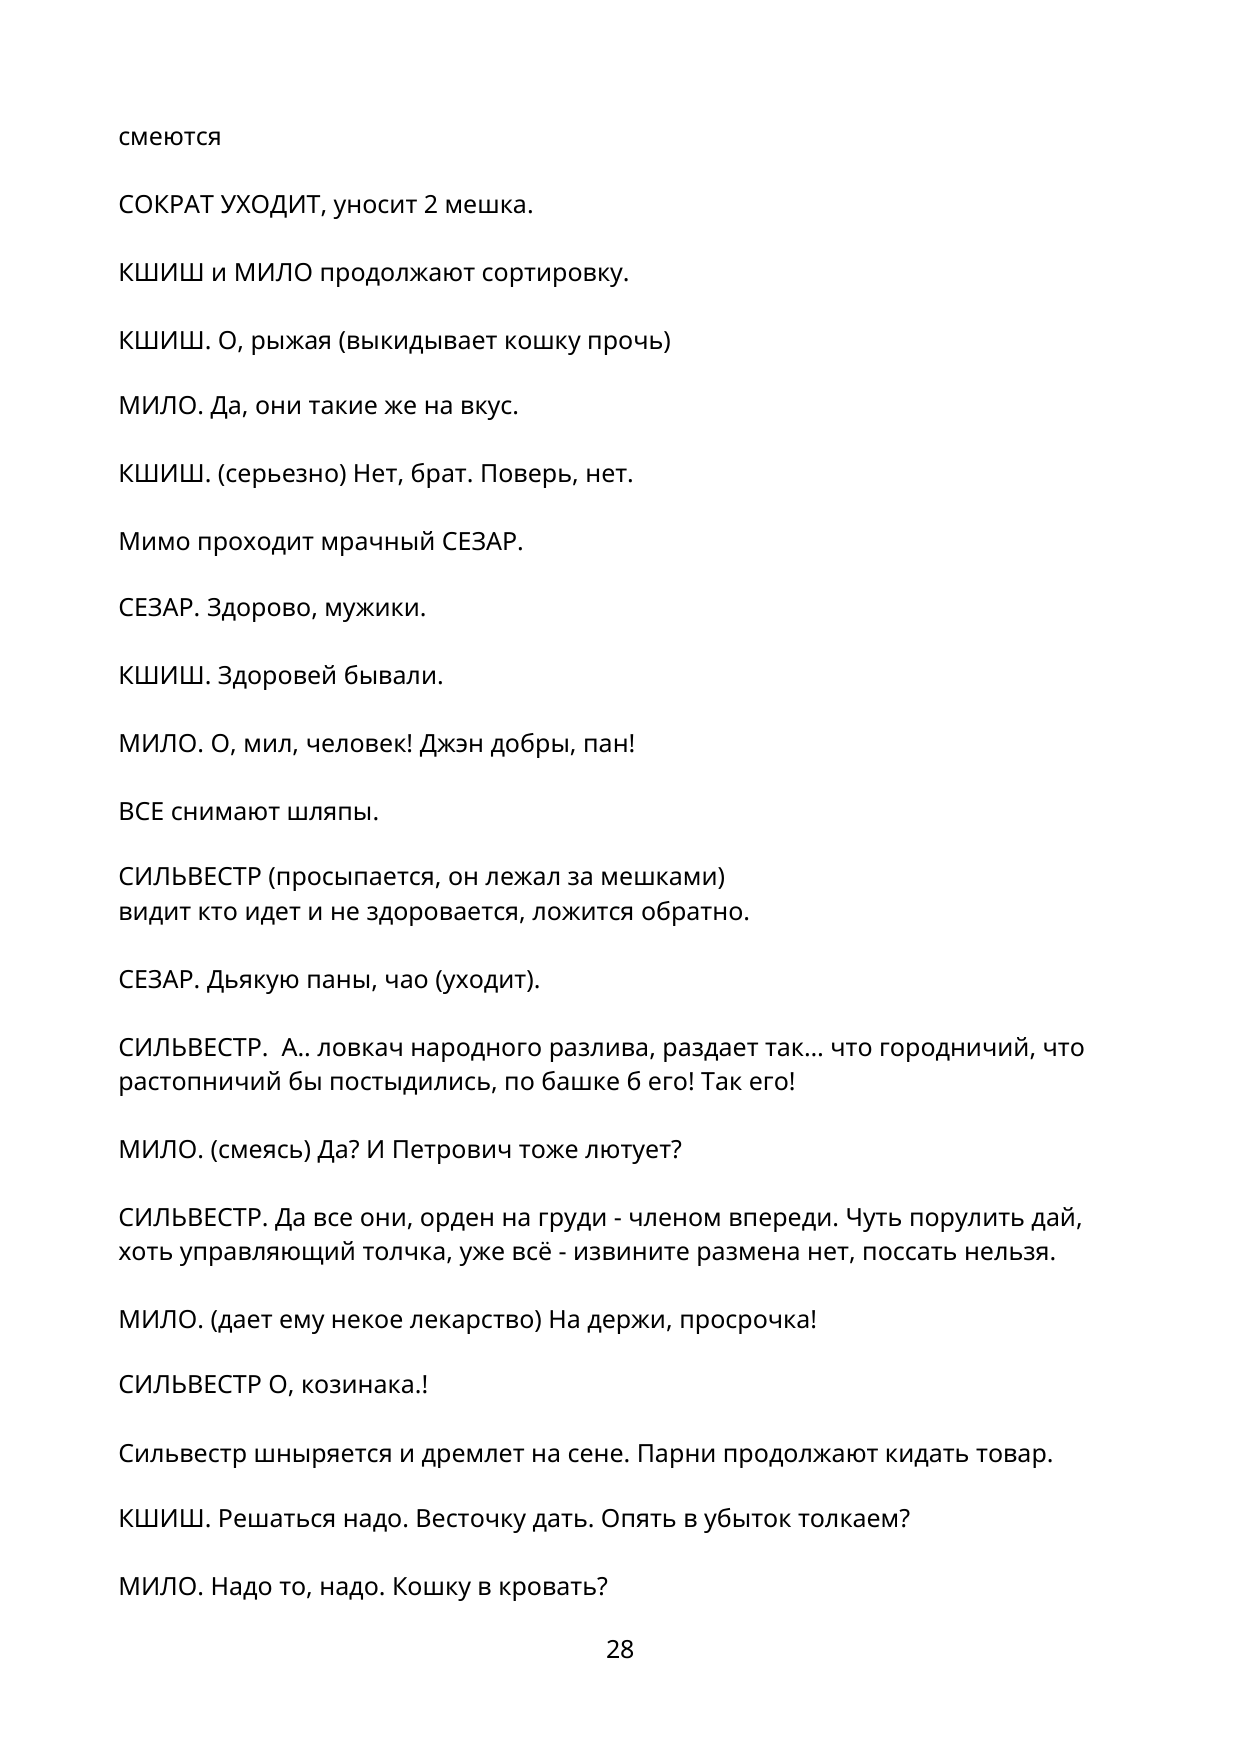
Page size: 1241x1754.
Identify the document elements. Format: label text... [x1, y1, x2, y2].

text МИЛО. Да, они такие же на вкус. [118, 388, 1122, 422]
text МИЛО. О, мил, человек! Джэн добры, пан! ВСЕ снимают шляпы. [118, 692, 1122, 859]
text КШИШ и МИЛО продолжают сортировку. [118, 254, 1122, 288]
text Мимо проходит мрачный СЕЗАР. [118, 524, 1122, 589]
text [118, 1535, 1122, 1603]
text СИЛЬВЕСТР О, козинака.! [118, 1367, 1122, 1401]
text смеются [118, 118, 1122, 152]
text МИЛО. (дает ему некое лекарство) На держи, просрочка! [118, 1268, 1122, 1367]
text СЕЗАР. Здорово, мужики. КШИШ. Здоровей бывали. [118, 589, 1122, 692]
text КШИШ. (серьезно) Нет, брат. Поверь, нет. [118, 422, 1122, 490]
text КШИШ. О, рыжая (выкидывает кошку прочь) [118, 288, 1122, 388]
text МИЛО. (смеясь) Да? И Петрович тоже лютует? СИЛЬВЕСТР. Да все они, орден на груди - членом впереди. Чуть порулить дай, хоть управляющий толчка, уже всё - извините размена нет, поссать нельзя. [118, 1097, 1122, 1268]
text СЕЗАР. Дьякую паны, чао (уходит). [118, 927, 1122, 995]
text видит кто идет и не здоровается, ложится обратно. [118, 893, 1122, 927]
text КШИШ. Решаться надо. Весточку дать. Опять в убыток толкаем? [118, 1501, 1122, 1535]
text СОКРАТ УХОДИТ, уносит 2 мешка. [118, 186, 1122, 220]
text СИЛЬВЕСТР (просыпается, он лежал за мешками) [118, 859, 1122, 893]
text СИЛЬВЕСТР. А.. ловкач народного разлива, раздает так… что городничий, что растопничий бы постыдились, по башке б его! Так его! [118, 995, 1122, 1097]
text Сильвестр шныряется и дремлет на сене. Парни продолжают кидать товар. [118, 1435, 1122, 1501]
